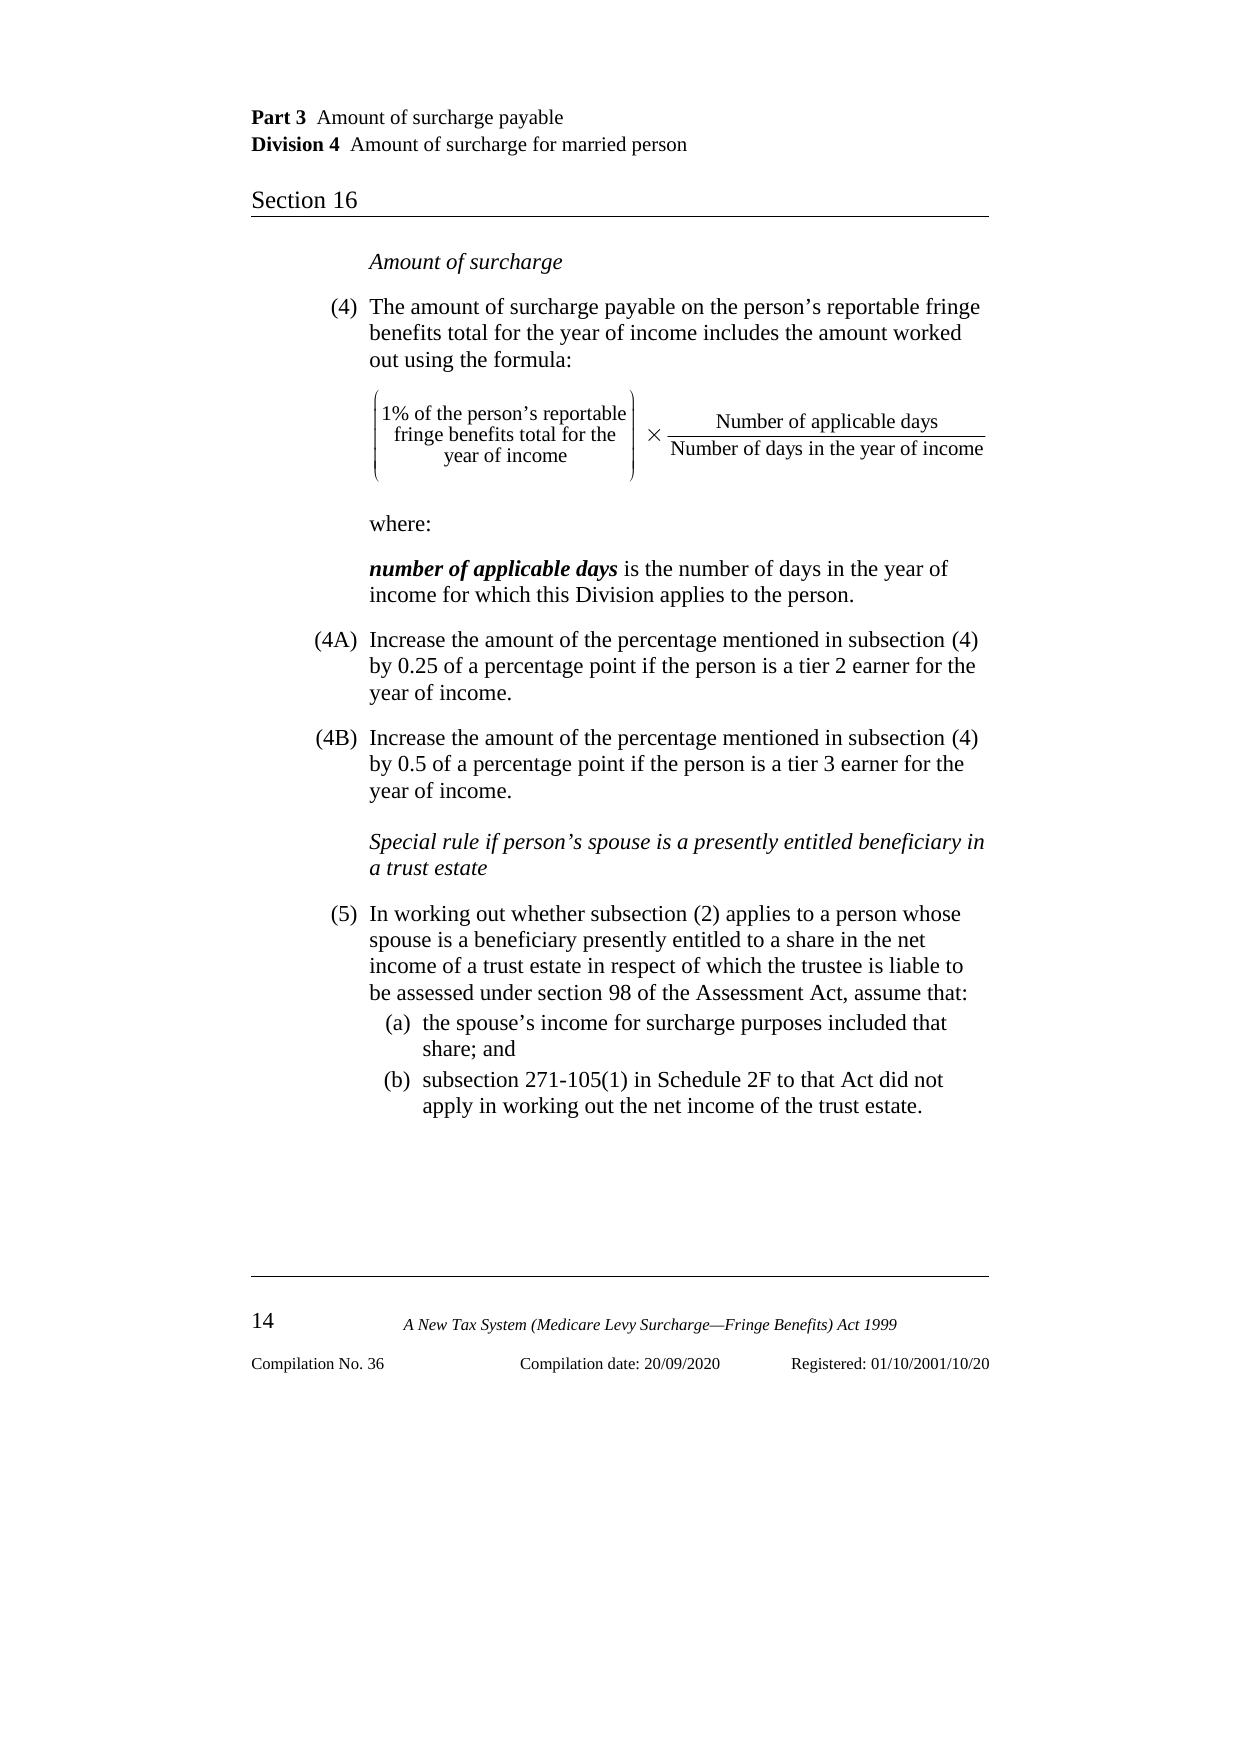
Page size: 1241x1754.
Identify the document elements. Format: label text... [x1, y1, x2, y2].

text (4A) Increase the amount of the percentage mentioned in subsection (4) by 0.25 of a percentage point if the person is a tier 2 earner for the year of income. [251, 626, 989, 705]
text number of applicable days is the number of days in the year of income for which this Division applies to the person. [369, 555, 989, 607]
text (4) The amount of surcharge payable on the person’s reportable fringe benefits total for the year of income includes the amount worked out using the formula: [251, 293, 989, 372]
text (a) the spouse’s income for surcharge purposes included that share; and [251, 1009, 989, 1062]
text Amount of surcharge [369, 248, 989, 274]
text Special rule if person’s spouse is a presently entitled beneficiary in a trust estate [369, 828, 989, 881]
text (5) In working out whether subsection (2) applies to a person whose spouse is a beneficiary presently entitled to a share in the net income of a trust estate in respect of which the trustee is liable to be assessed under section 98 of the Assessment Act, assume that: [251, 899, 989, 1005]
text (b) subsection 271-105(1) in Schedule 2F to that Act did not apply in working out the net income of the trust estate. [251, 1066, 989, 1119]
text (4B) Increase the amount of the percentage mentioned in subsection (4) by 0.5 of a percentage point if the person is a tier 3 earner for the year of income. [251, 724, 989, 803]
text where: [369, 510, 989, 536]
